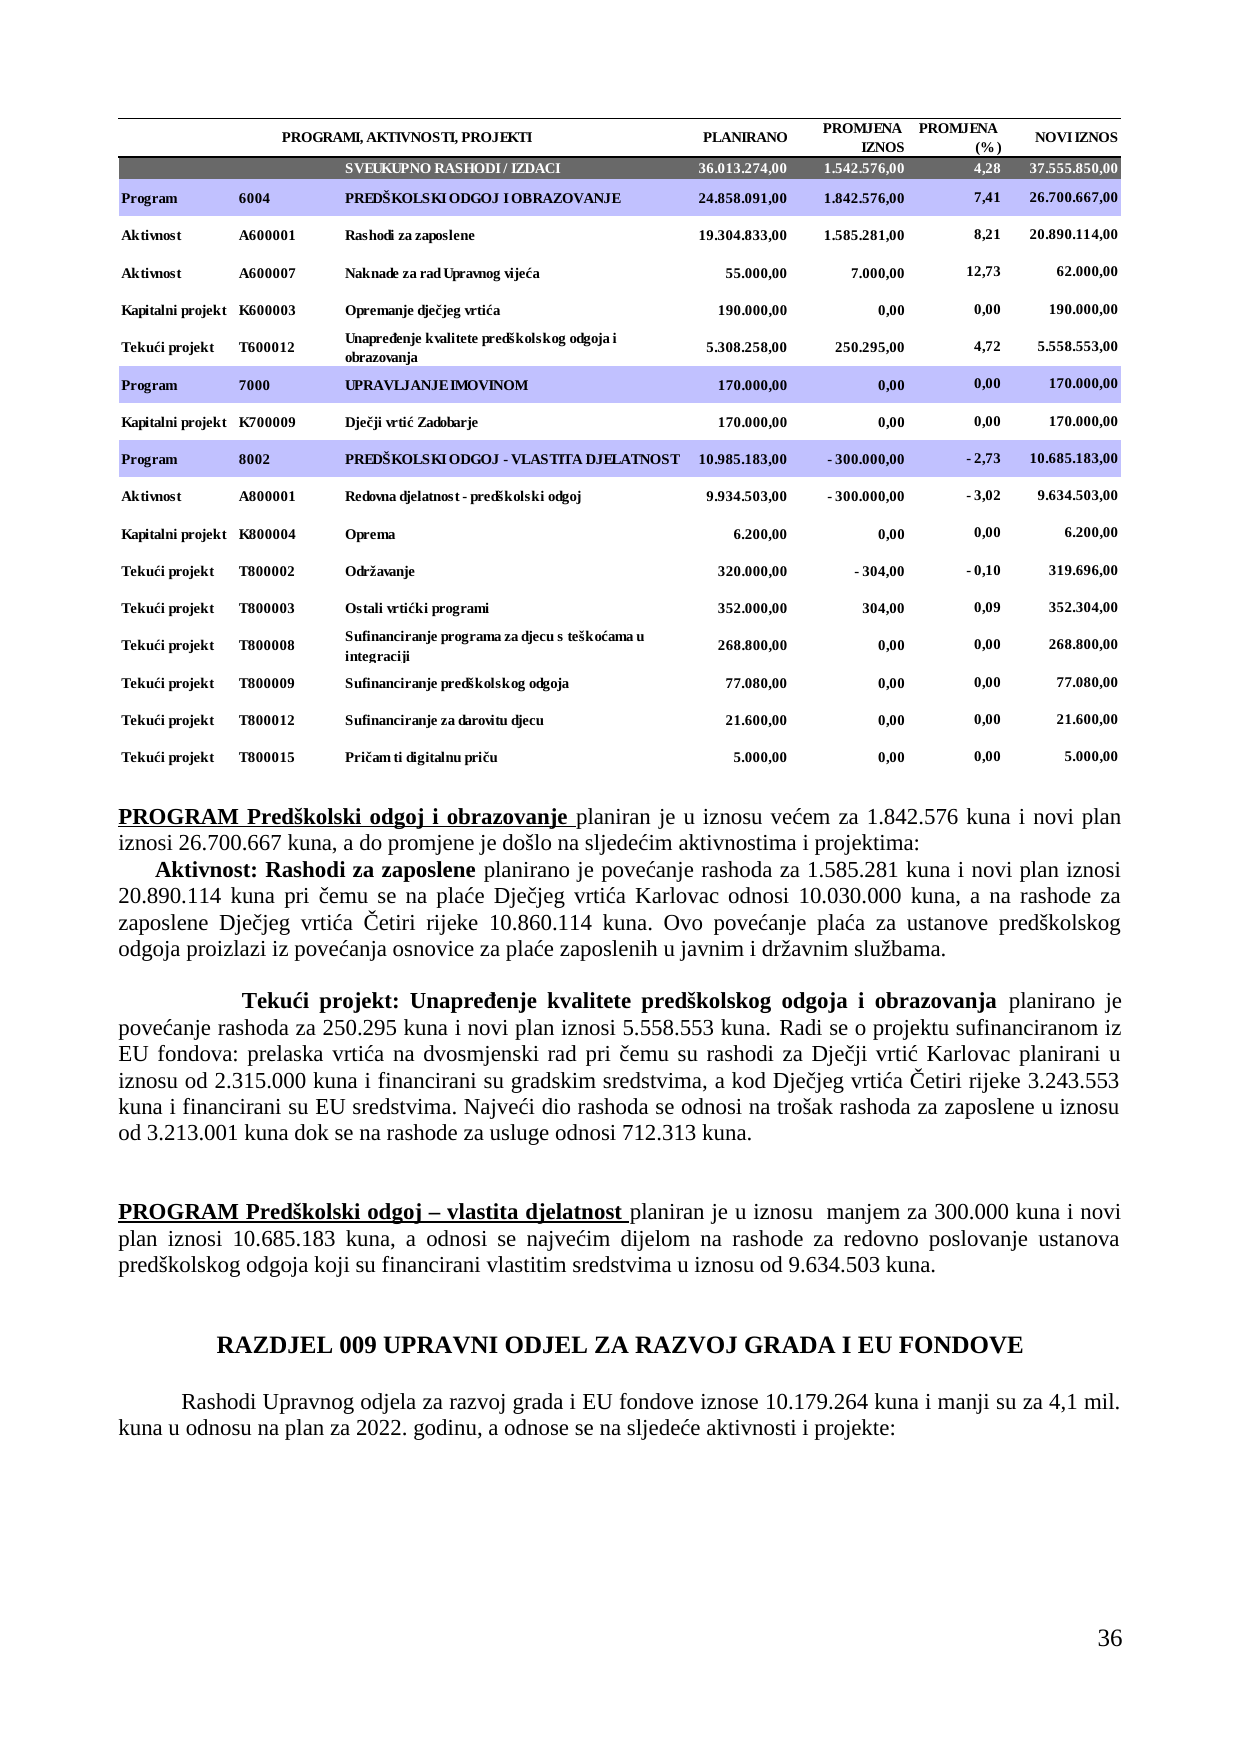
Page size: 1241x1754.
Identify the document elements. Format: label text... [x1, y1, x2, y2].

text RAZDJEL 009 UPRAVNI ODJEL ZA RAZVOJ GRADA I EU FONDOVE [118, 1330, 1122, 1359]
text PROGRAM Predškolski odgoj i obrazovanje planiran je u iznosu većem za 1.842.576 kuna i novi plan iznosi 26.700.667 kuna, a do promjene je došlo na sljedećim aktivnostima i projektima: [118, 803, 1122, 856]
text Rashodi Upravnog odjela za razvoj grada i EU fondove iznose 10.179.264 kuna i manji su za 4,1 mil. kuna u odnosu na plan za 2022. godinu, a odnose se na sljedeće aktivnosti i projekte: [118, 1388, 1122, 1440]
text Aktivnost: Rashodi za zaposlene planirano je povećanje rashoda za 1.585.281 kuna i novi plan iznosi 20.890.114 kuna pri čemu se na plaće Dječjeg vrtića Karlovac odnosi 10.030.000 kuna, a na rashode za zaposlene Dječjeg vrtića Četiri rijeke 10.860.114 kuna. Ovo povećanje plaća za ustanove predškolskog odgoja proizlazi iz povećanja osnovice za plaće zaposlenih u javnim i državnim službama. [118, 856, 1122, 961]
text Tekući projekt: Unapređenje kvalitete predškolskog odgoja i obrazovanja planirano je povećanje rashoda za 250.295 kuna i novi plan iznosi 5.558.553 kuna. Radi se o projektu sufinanciranom iz EU fondova: prelaska vrtića na dvosmjenski rad pri čemu su rashodi za Dječji vrtić Karlovac planirani u iznosu od 2.315.000 kuna i financirani su gradskim sredstvima, a kod Dječjeg vrtića Četiri rijeke 3.243.553 kuna i financirani su EU sredstvima. Najveći dio rashoda se odnosi na trošak rashoda za zaposlene u iznosu od 3.213.001 kuna dok se na rashode za usluge odnosi 712.313 kuna. [118, 988, 1122, 1146]
text PROGRAM Predškolski odgoj – vlastita djelatnost planiran je u iznosu manjem za 300.000 kuna i novi plan iznosi 10.685.183 kuna, a odnosi se najvećim dijelom na rashode za redovno poslovanje ustanova predškolskog odgoja koji su financirani vlastitim sredstvima u iznosu od 9.634.503 kuna. [118, 1198, 1122, 1277]
